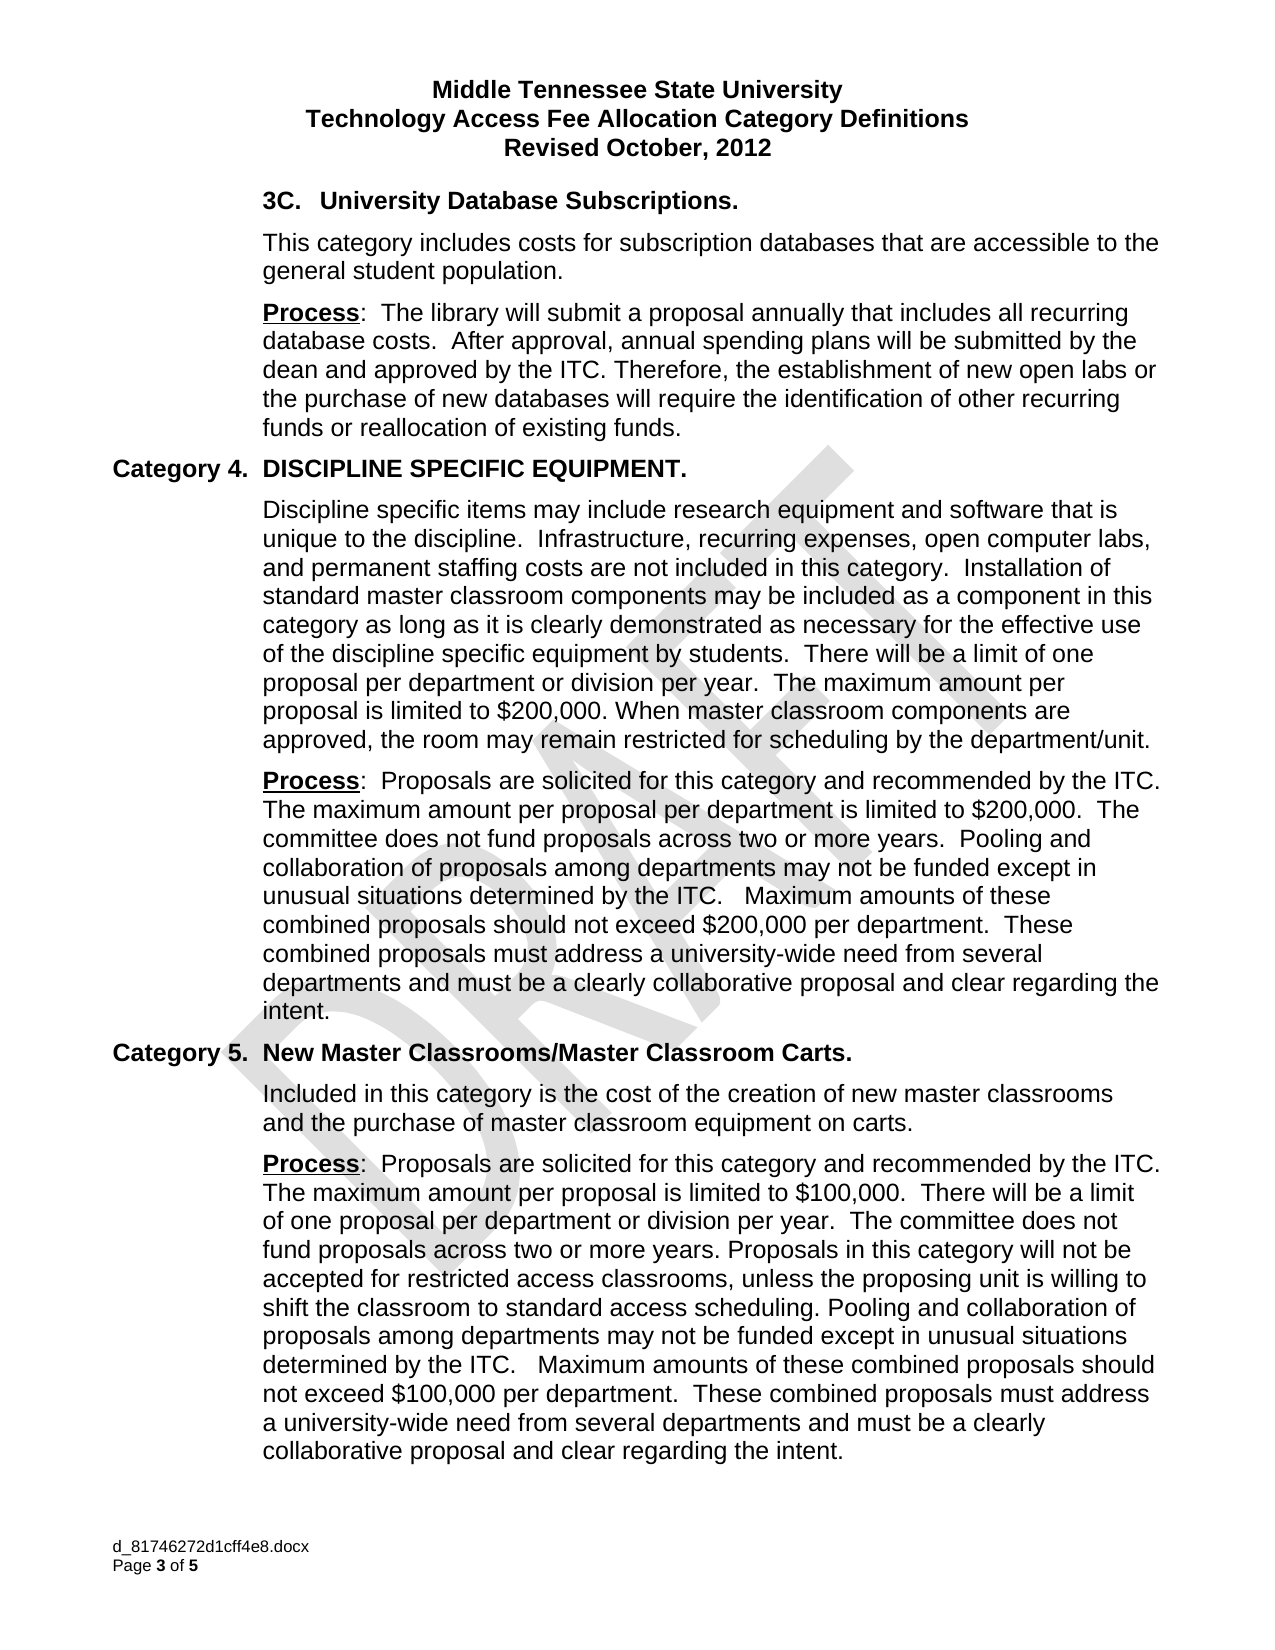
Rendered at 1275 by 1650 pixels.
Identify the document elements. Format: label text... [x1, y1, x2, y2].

text This category includes costs for subscription databases that are accessible to the general student population. [262, 227, 1162, 285]
text 3C. University Database Subscriptions. [262, 186, 1162, 215]
text Process: Proposals are solicited for this category and recommended by the ITC. The maximum amount per proposal is limited to $100,000. There will be a limit of one proposal per department or division per year. The committee does not fund proposals across two or more years. Proposals in this category will not be accepted for restricted access classrooms, unless the proposing unit is willing to shift the classroom to standard access scheduling. Pooling and collaboration of proposals among departments may not be funded except in unusual situations determined by the ITC. Maximum amounts of these combined proposals should not exceed $100,000 per department. These combined proposals must address a university-wide need from several departments and must be a clearly collaborative proposal and clear regarding the intent. [262, 1149, 1162, 1465]
text Included in this category is the cost of the creation of new master classrooms and the purchase of master classroom equipment on carts. [262, 1079, 1162, 1136]
text Category 4. DISCIPLINE SPECIFIC EQUIPMENT. [112, 454, 1162, 482]
text Discipline specific items may include research equipment and software that is unique to the discipline. Infrastructure, recurring expenses, open computer labs, and permanent staffing costs are not included in this category. Installation of standard master classroom components may be included as a component in this category as long as it is clearly demonstrated as necessary for the effective use of the discipline specific equipment by students. There will be a limit of one proposal per department or division per year. The maximum amount per proposal is limited to $200,000. When master classroom components are approved, the room may remain restricted for scheduling by the department/unit. [262, 495, 1162, 754]
text Process: The library will submit a proposal annually that includes all recurring database costs. After approval, annual spending plans will be submitted by the dean and approved by the ITC. Therefore, the establishment of new open labs or the purchase of new databases will require the identification of other recurring funds or reallocation of existing funds. [262, 297, 1162, 441]
text Process: Proposals are solicited for this category and recommended by the ITC. The maximum amount per proposal per department is limited to $200,000. The committee does not fund proposals across two or more years. Pooling and collaboration of proposals among departments may not be funded except in unusual situations determined by the ITC. Maximum amounts of these combined proposals should not exceed $200,000 per department. These combined proposals must address a university-wide need from several departments and must be a clearly collaborative proposal and clear regarding the intent. [262, 766, 1162, 1025]
text Category 5. New Master Classrooms/Master Classroom Carts. [112, 1037, 1162, 1066]
